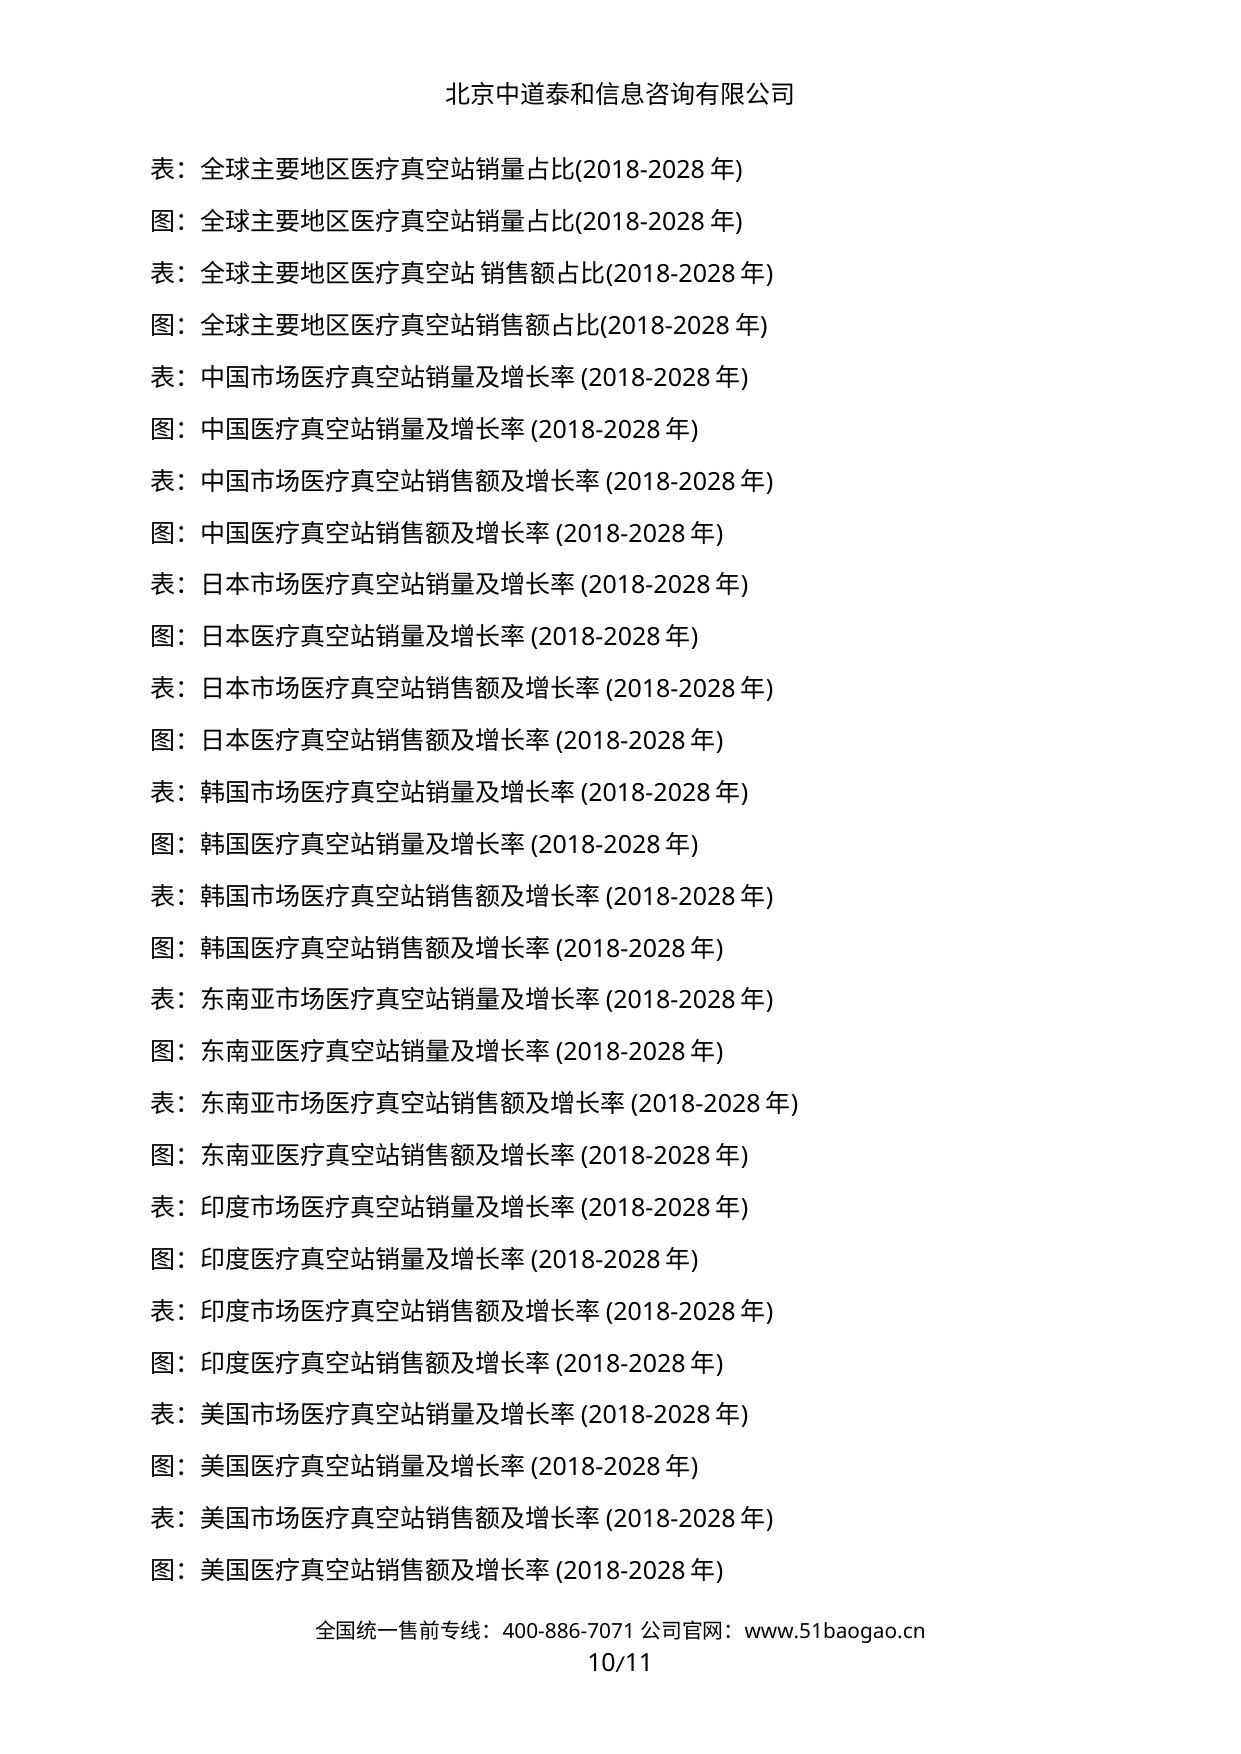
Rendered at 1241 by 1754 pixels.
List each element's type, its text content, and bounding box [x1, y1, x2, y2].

text 表：东南亚市场医疗真空站销量及增长率 (2018-2028年) [150, 980, 1090, 1016]
text 表：美国市场医疗真空站销量及增长率 (2018-2028年) [150, 1395, 1090, 1431]
text 图：印度医疗真空站销量及增长率 (2018-2028年) [150, 1239, 1090, 1276]
text 表：韩国市场医疗真空站销售额及增长率 (2018-2028年) [150, 876, 1090, 912]
text 图：日本医疗真空站销售额及增长率 (2018-2028年) [150, 721, 1090, 757]
text 表：印度市场医疗真空站销售额及增长率 (2018-2028年) [150, 1291, 1090, 1327]
text 图：全球主要地区医疗真空站销售额占比(2018-2028年) [150, 306, 1090, 342]
text 图：中国医疗真空站销售额及增长率 (2018-2028年) [150, 513, 1090, 549]
text 图：韩国医疗真空站销售额及增长率 (2018-2028年) [150, 928, 1090, 964]
text 图：全球主要地区医疗真空站销量占比(2018-2028年) [150, 202, 1090, 238]
text 图：印度医疗真空站销售额及增长率 (2018-2028年) [150, 1343, 1090, 1379]
text 图：中国医疗真空站销量及增长率 (2018-2028年) [150, 409, 1090, 446]
text 图：美国医疗真空站销售额及增长率 (2018-2028年) [150, 1551, 1090, 1587]
text 表：美国市场医疗真空站销售额及增长率 (2018-2028年) [150, 1499, 1090, 1535]
text 表：东南亚市场医疗真空站销售额及增长率 (2018-2028年) [150, 1084, 1090, 1120]
text 表：日本市场医疗真空站销量及增长率 (2018-2028年) [150, 565, 1090, 601]
text 图：美国医疗真空站销量及增长率 (2018-2028年) [150, 1447, 1090, 1483]
text 图：东南亚医疗真空站销量及增长率 (2018-2028年) [150, 1032, 1090, 1068]
text 表：中国市场医疗真空站销量及增长率 (2018-2028年) [150, 357, 1090, 394]
text 图：韩国医疗真空站销量及增长率 (2018-2028年) [150, 824, 1090, 861]
text 表：全球主要地区医疗真空站销量占比(2018-2028年) [150, 150, 1090, 186]
text 表：日本市场医疗真空站销售额及增长率 (2018-2028年) [150, 669, 1090, 705]
text 图：日本医疗真空站销量及增长率 (2018-2028年) [150, 617, 1090, 653]
text 图：东南亚医疗真空站销售额及增长率 (2018-2028年) [150, 1136, 1090, 1172]
text 表：全球主要地区医疗真空站 销售额占比(2018-2028年) [150, 254, 1090, 290]
text 表：中国市场医疗真空站销售额及增长率 (2018-2028年) [150, 461, 1090, 497]
text 表：韩国市场医疗真空站销量及增长率 (2018-2028年) [150, 772, 1090, 809]
text 表：印度市场医疗真空站销量及增长率 (2018-2028年) [150, 1187, 1090, 1224]
